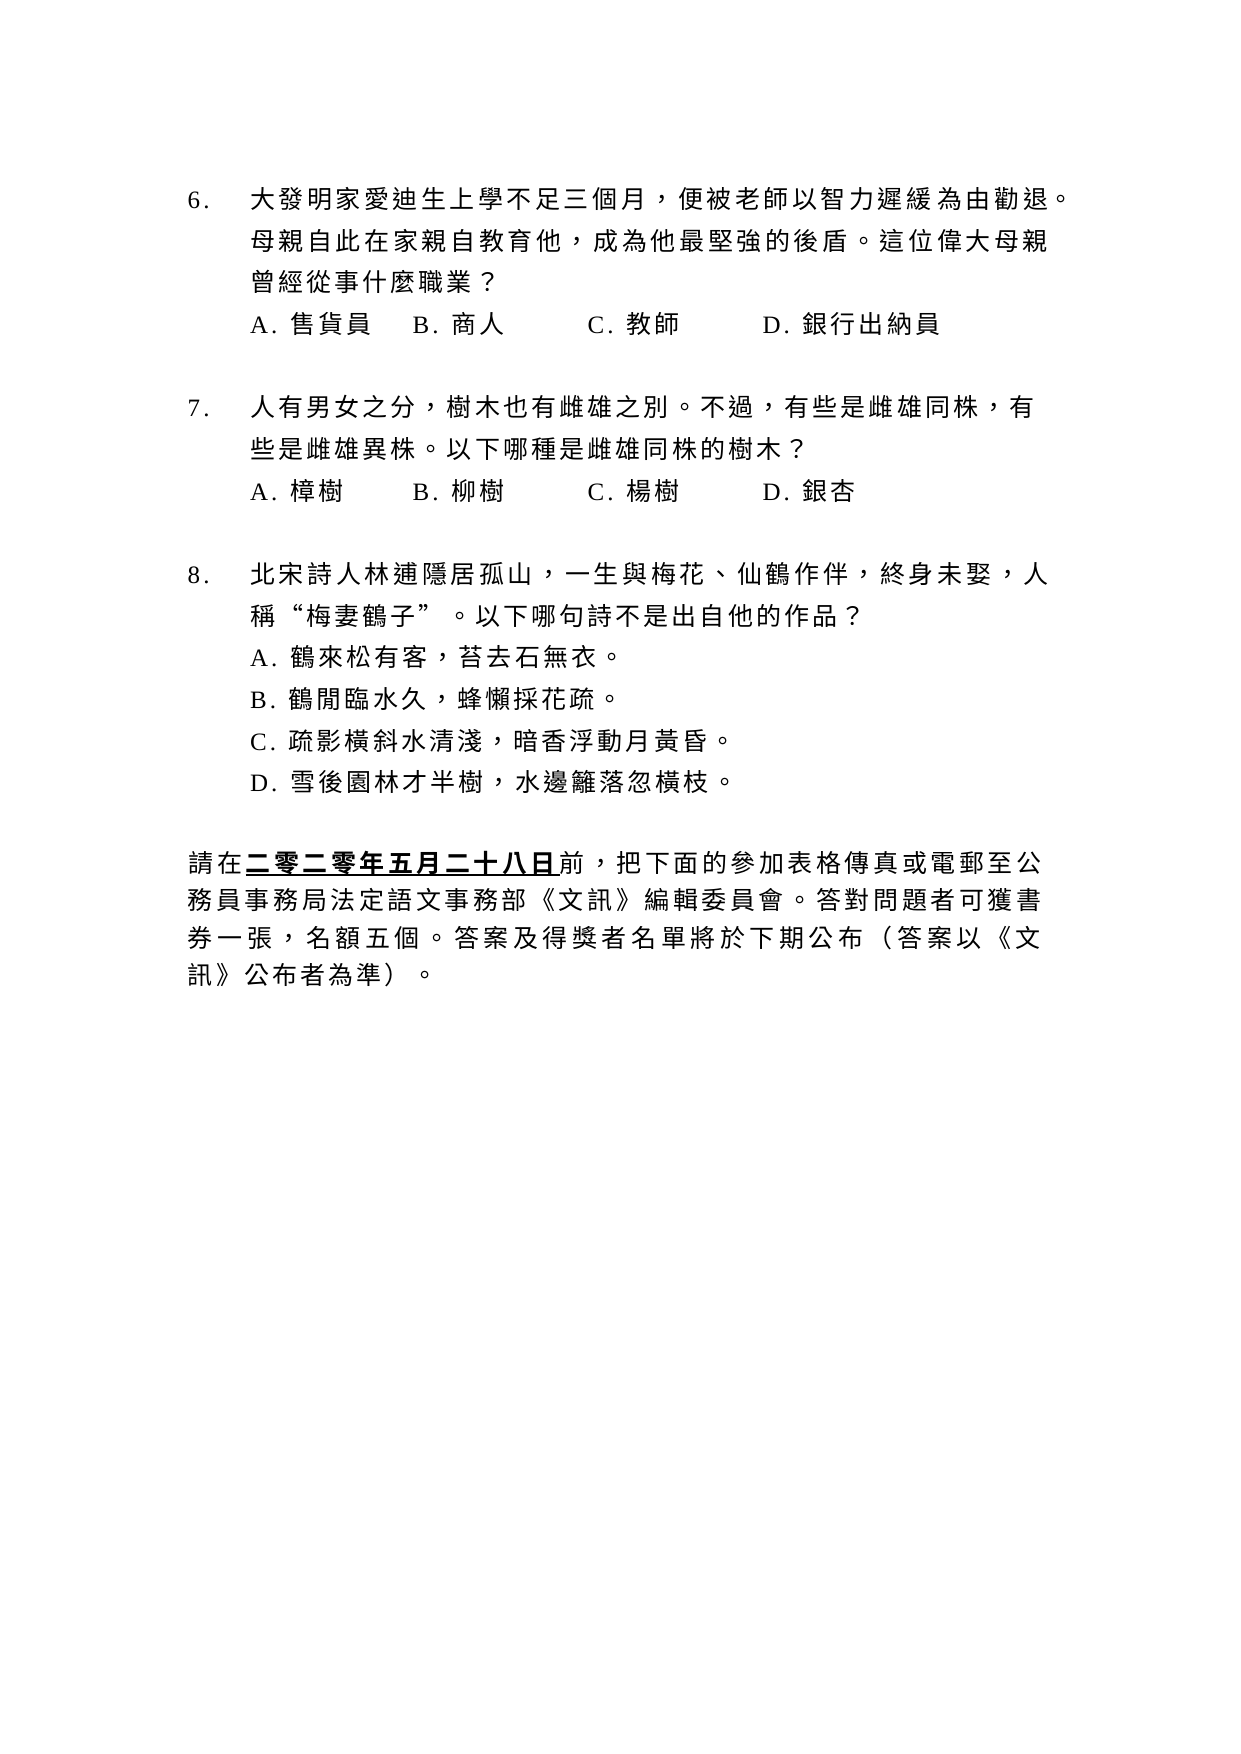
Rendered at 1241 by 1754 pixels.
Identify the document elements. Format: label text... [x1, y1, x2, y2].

text 7. 人有男女之分，樹木也有雌雄之別。不過，有些是雌雄同株，有些是雌雄異株。以下哪種是雌雄同株的樹木？ [187, 382, 1048, 466]
text 8. 北宋詩人林逋隱居孤山，一生與梅花、仙鶴作伴，終身未娶，人稱“梅妻鶴子”。以下哪句詩不是出自他的作品？ [187, 549, 1048, 632]
text A. 樟樹 B. 柳樹 C. 楊樹 D. 銀杏 [250, 466, 1048, 507]
text A. 售貨員 B. 商人 C. 教師 D. 銀行出納員 [250, 299, 1048, 341]
text C. 疏影橫斜水清淺，暗香浮動月黃昏。 [250, 716, 1048, 757]
text 請在二零二零年五月二十八日前，把下面的參加表格傳真或電郵至公務員事務局法定語文事務部《文訊》編輯委員會。答對問題者可獲書券一張，名額五個。答案及得獎者名單將於下期公布（答案以《文訊》公布者為準）。 [188, 843, 1041, 993]
text B. 鶴閒臨水久，蜂懶採花疏。 [250, 674, 1048, 716]
text D. 雪後園林才半樹，水邊籬落忽橫枝。 [250, 757, 1048, 799]
text A. 鶴來松有客，苔去石無衣。 [250, 632, 1048, 674]
text 6. 大發明家愛迪生上學不足三個月，便被老師以智力遲緩為由勸退。母親自此在家親自教育他，成為他最堅強的後盾。這位偉大母親曾經從事什麼職業？ [187, 174, 1048, 299]
